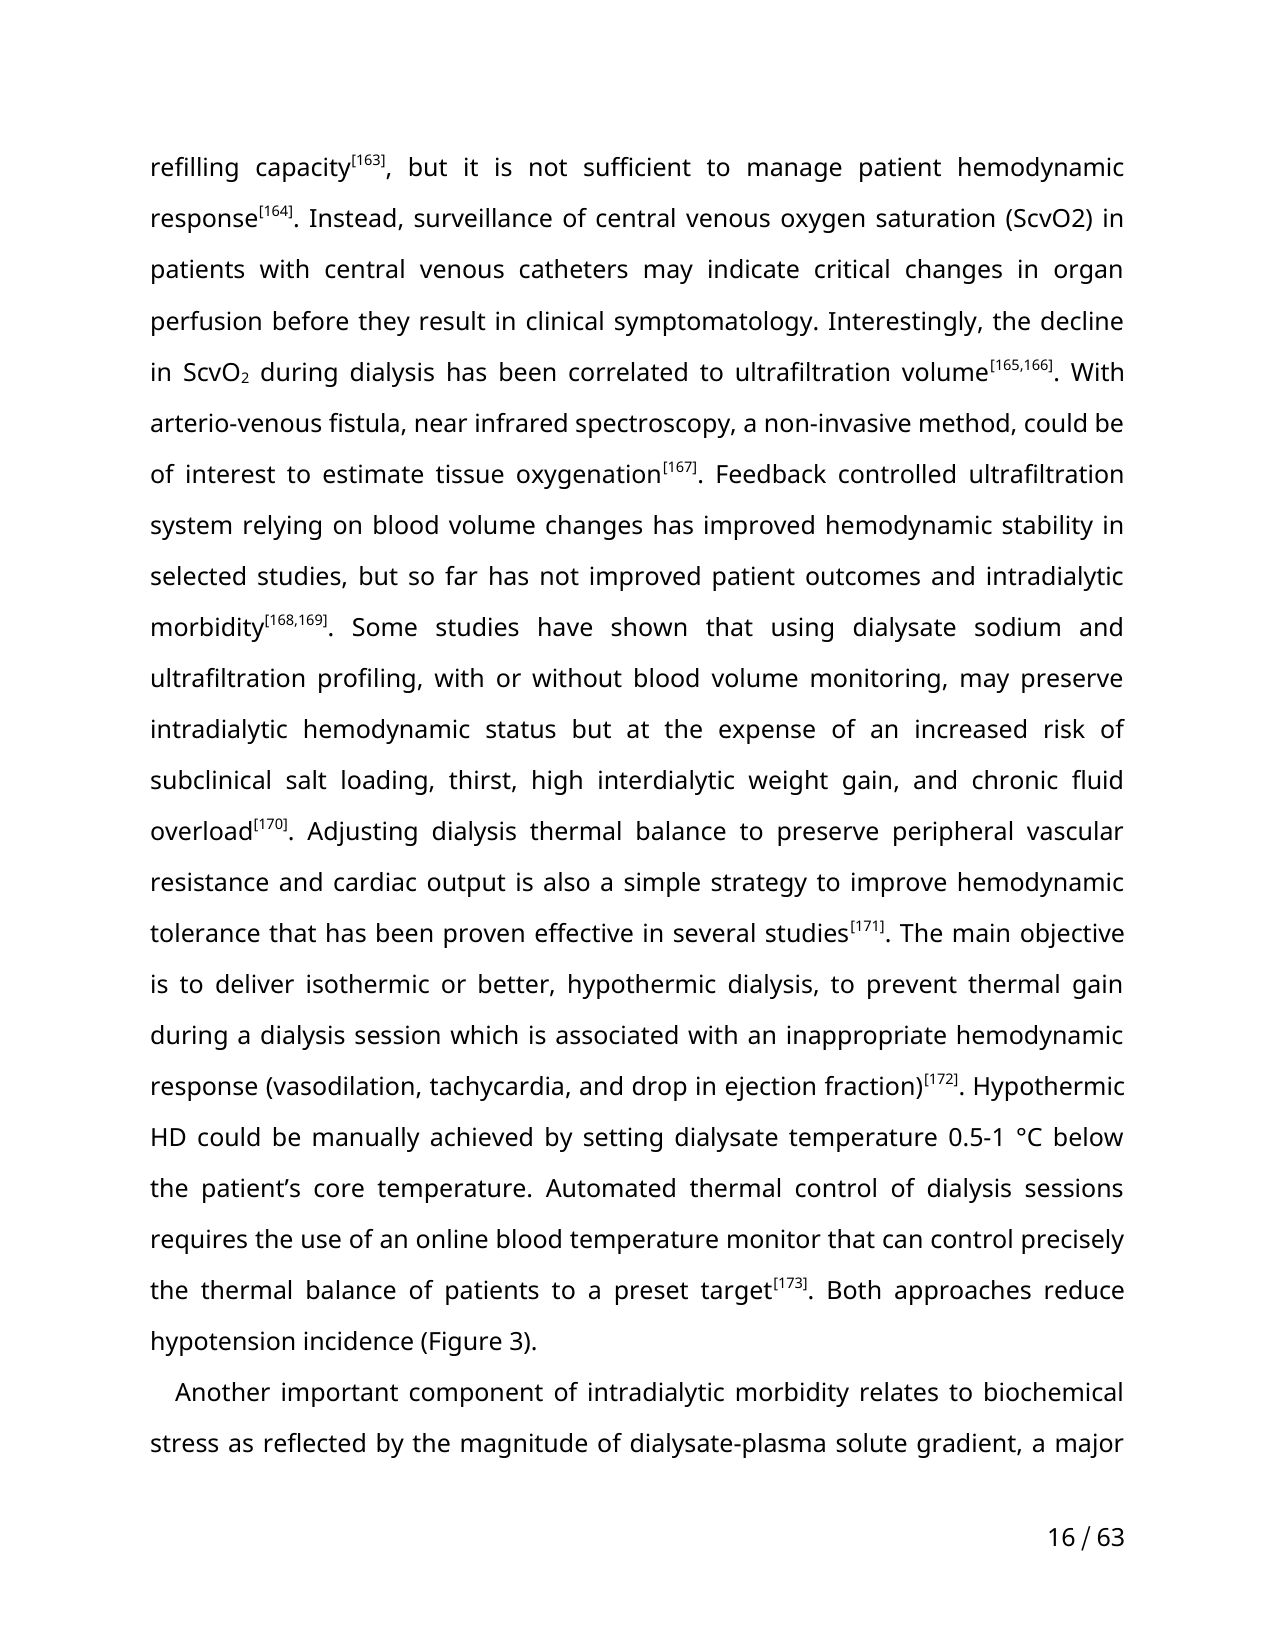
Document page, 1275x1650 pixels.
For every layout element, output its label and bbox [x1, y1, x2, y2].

text [150, 1375, 1125, 1460]
text [150, 150, 1125, 1358]
